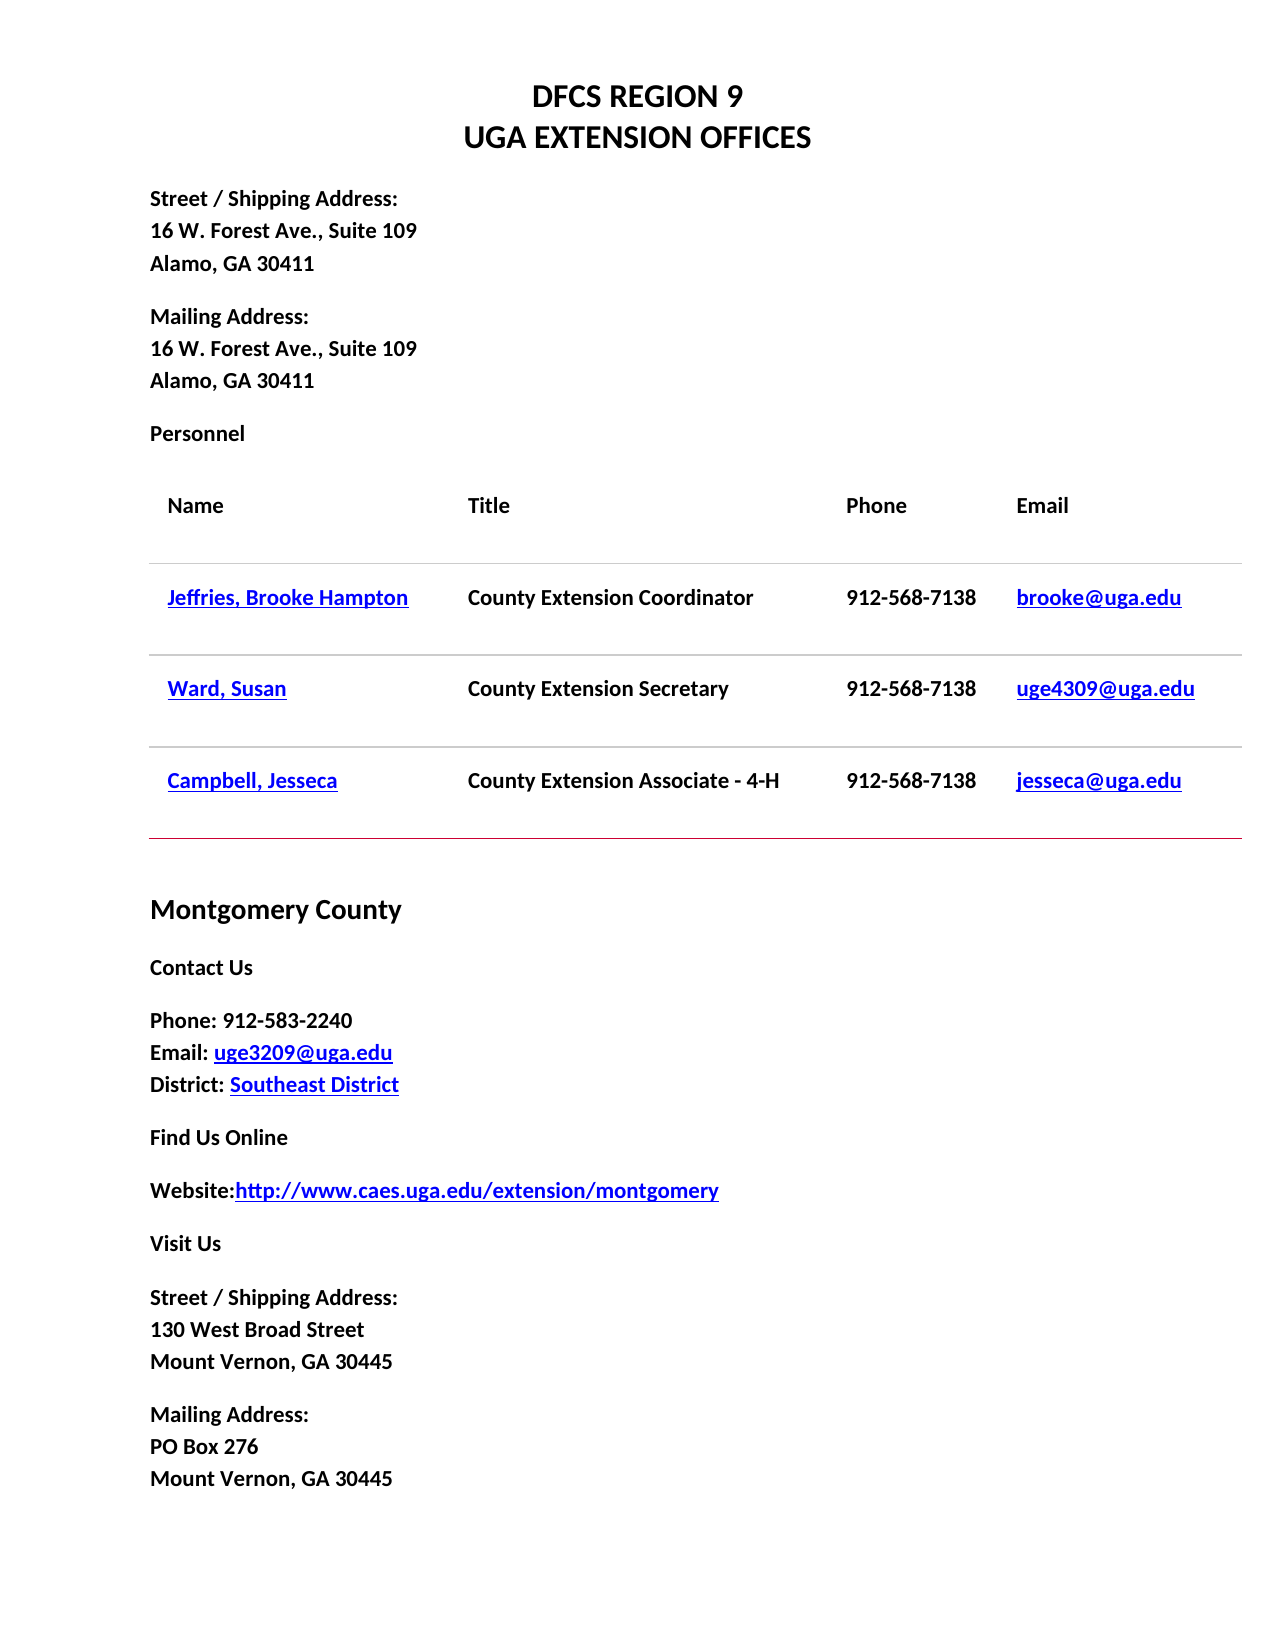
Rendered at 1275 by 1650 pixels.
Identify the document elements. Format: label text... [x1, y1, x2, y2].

table_cell County Extension Associate - 4-H [468, 748, 846, 838]
text Website:http://www.caes.uga.edu/extension/montgomery [150, 1177, 1125, 1204]
text Visit Us [150, 1229, 1125, 1258]
text Find Us Online [150, 1123, 1125, 1152]
text Mailing Address: PO Box 276 Mount Vernon, GA 30445 [150, 1400, 1125, 1492]
table_cell uge4309@uga.edu [1016, 656, 1242, 746]
table_cell Ward, Susan [149, 656, 468, 746]
text Street / Shipping Address: 130 West Broad Street Mount Vernon, GA 30445 [150, 1283, 1125, 1375]
text Phone: 912-583-2240 Email: uge3209@uga.edu District: Southeast District [150, 1006, 1125, 1098]
table_cell brooke@uga.edu [1016, 564, 1242, 654]
table_header Phone [846, 472, 1016, 562]
text Contact Us [150, 953, 1125, 981]
table_cell Campbell, Jesseca [149, 748, 468, 838]
text Mailing Address: 16 W. Forest Ave., Suite 109 Alamo, GA 30411 [150, 302, 1125, 394]
table_header Email [1016, 472, 1242, 562]
text Personnel [150, 419, 1125, 447]
table_cell jesseca@uga.edu [1016, 748, 1242, 838]
table_header Name [149, 472, 468, 562]
table_cell County Extension Secretary [468, 656, 846, 746]
table_cell 912-568-7138 [846, 748, 1016, 838]
table_cell 912-568-7138 [846, 656, 1016, 746]
text Montgomery County [150, 891, 1125, 927]
text Street / Shipping Address: 16 W. Forest Ave., Suite 109 Alamo, GA 30411 [150, 184, 1125, 277]
table_cell Jeffries, Brooke Hampton [149, 564, 468, 654]
table_cell County Extension Coordinator [468, 564, 846, 654]
table_header Title [468, 472, 846, 562]
table_cell 912-568-7138 [846, 564, 1016, 654]
